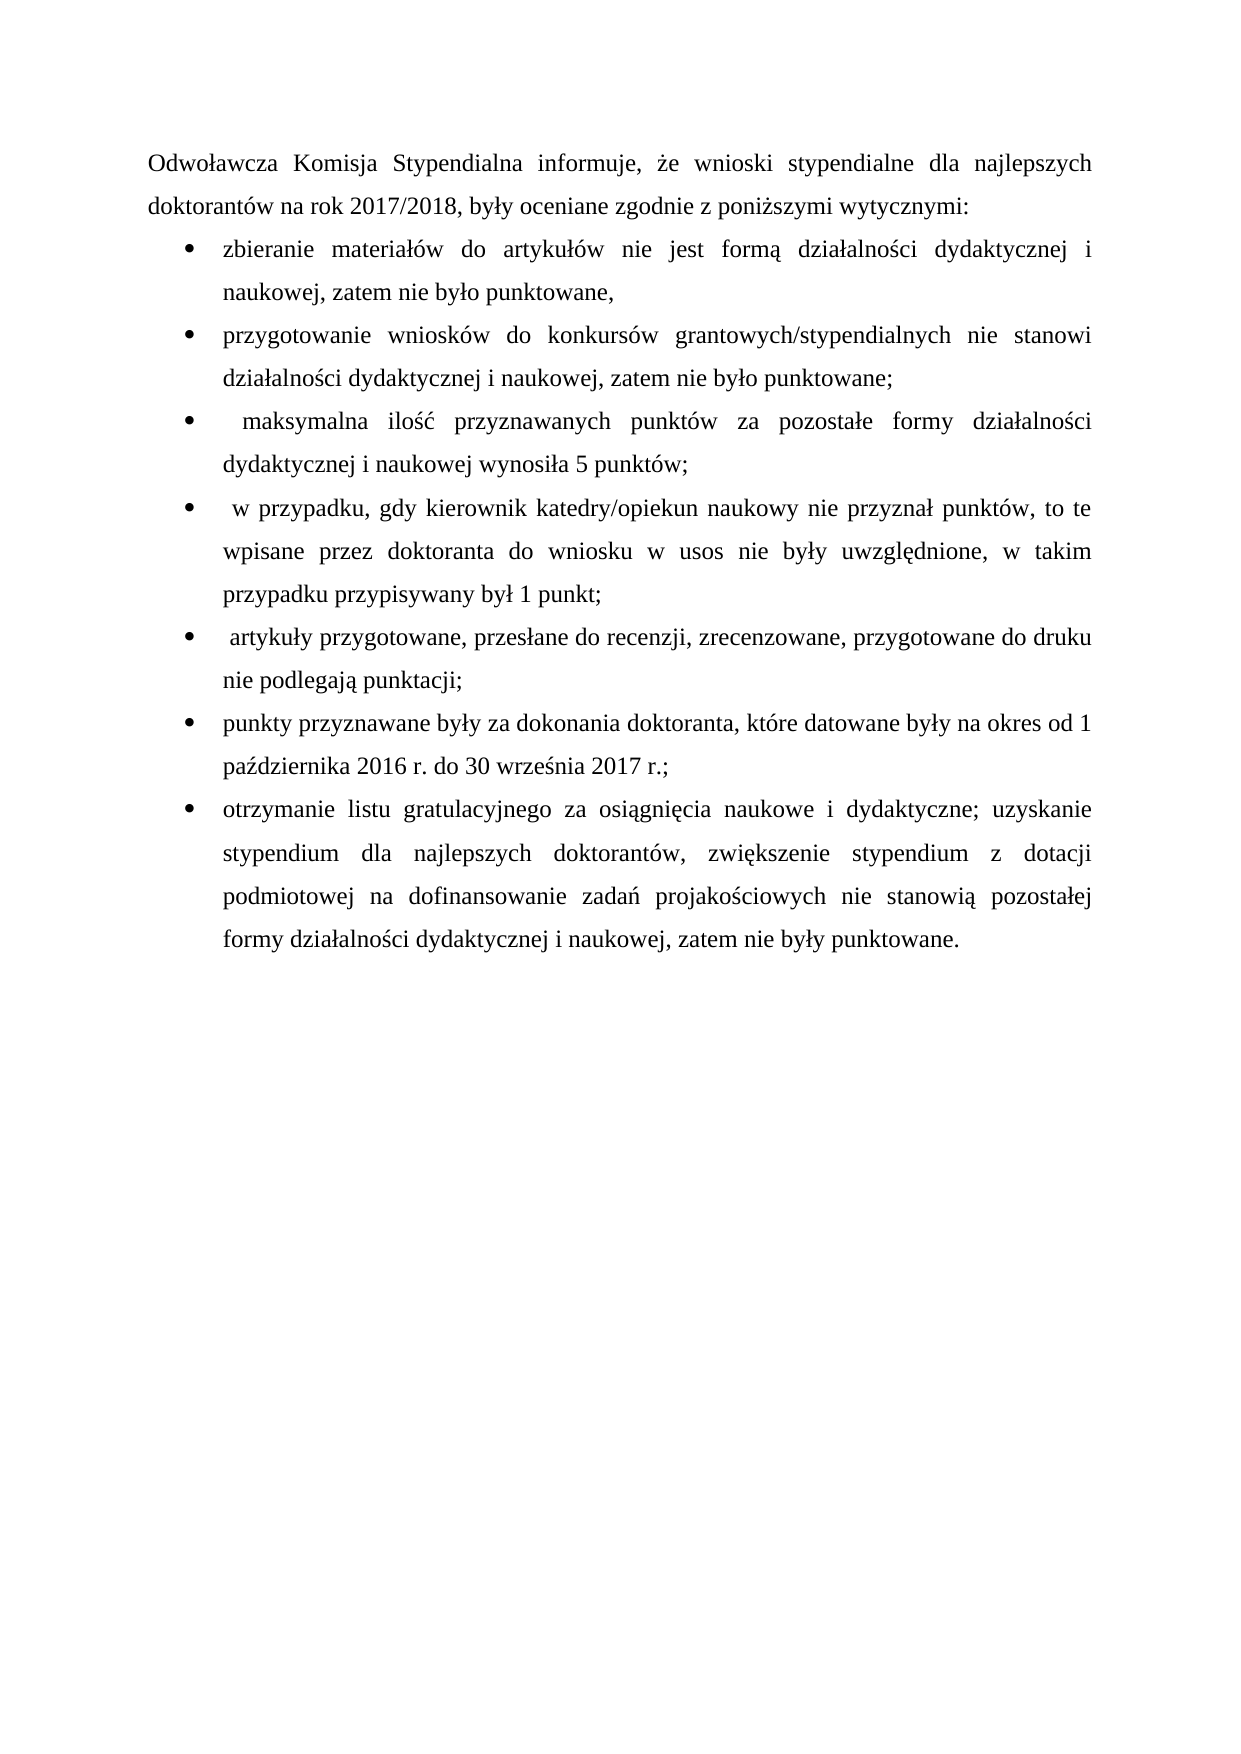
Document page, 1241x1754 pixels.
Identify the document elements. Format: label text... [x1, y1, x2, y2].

list otrzymanie listu gratulacyjnego za osiągnięcia naukowe i dydaktyczne; uzyskanie stypendium dla najlepszych doktorantów, zwiększenie stypendium z dotacji podmiotowej na dofinansowanie zadań projakościowych nie stanowią pozostałej formy działalności dydaktycznej i naukowej, zatem nie były punktowane. [185, 794, 1093, 953]
list zbieranie materiałów do artykułów nie jest formą działalności dydaktycznej i naukowej, zatem nie było punktowane, [185, 234, 1093, 306]
list artykuły przygotowane, przesłane do recenzji, zrecenzowane, przygotowane do druku nie podlegają punktacji; [185, 622, 1093, 694]
text Odwoławcza Komisja Stypendialna informuje, że wnioski stypendialne dla najlepszych doktorantów na rok 2017/2018, były oceniane zgodnie z poniższymi wytycznymi: [148, 148, 1093, 219]
list maksymalna ilość przyznawanych punktów za pozostałe formy działalności dydaktycznej i naukowej wynosiła 5 punktów; [185, 406, 1093, 478]
list w przypadku, gdy kierownik katedry/opiekun naukowy nie przyznał punktów, to te wpisane przez doktoranta do wniosku w usos nie były uwzględnione, w takim przypadku przypisywany był 1 punkt; [185, 493, 1093, 608]
list przygotowanie wniosków do konkursów grantowych/stypendialnych nie stanowi działalności dydaktycznej i naukowej, zatem nie było punktowane; [185, 320, 1093, 392]
list punkty przyznawane były za dokonania doktoranta, które datowane były na okres od 1 października 2016 r. do 30 września 2017 r.; [185, 708, 1093, 780]
